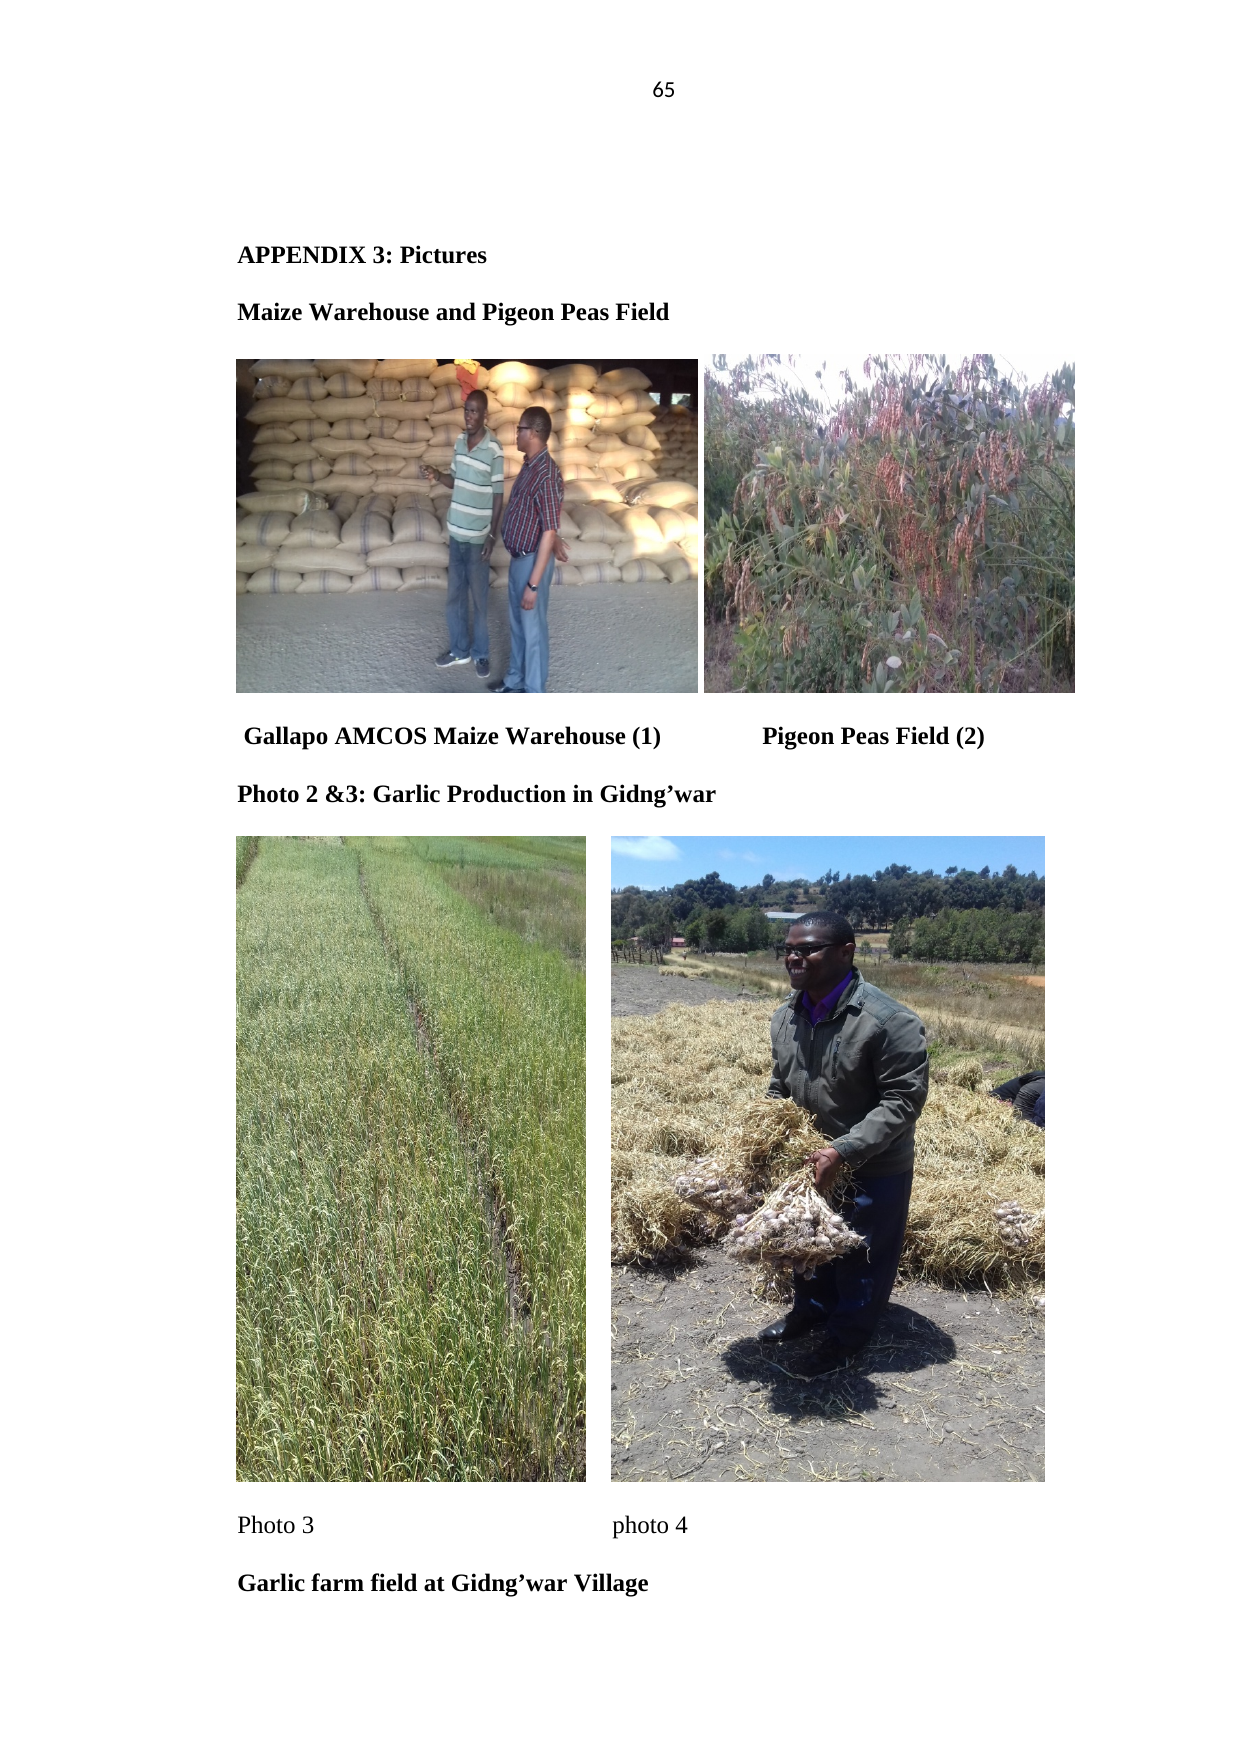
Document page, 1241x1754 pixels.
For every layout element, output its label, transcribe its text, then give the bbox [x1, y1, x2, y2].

picture [611, 836, 1045, 1482]
text Garlic farm field at Gidng’war Village [237, 1568, 1090, 1597]
text Gallapo AMCOS Maize Warehouse (1) Pigeon Peas Field (2) [237, 721, 1090, 750]
text Maize Warehouse and Pigeon Peas Field [237, 297, 1090, 326]
picture [704, 354, 1075, 693]
picture [236, 836, 586, 1482]
picture [236, 359, 698, 693]
text Photo 2 &3: Garlic Production in Gidng’war [237, 779, 1090, 808]
text Photo 3 photo 4 [237, 1511, 1090, 1539]
